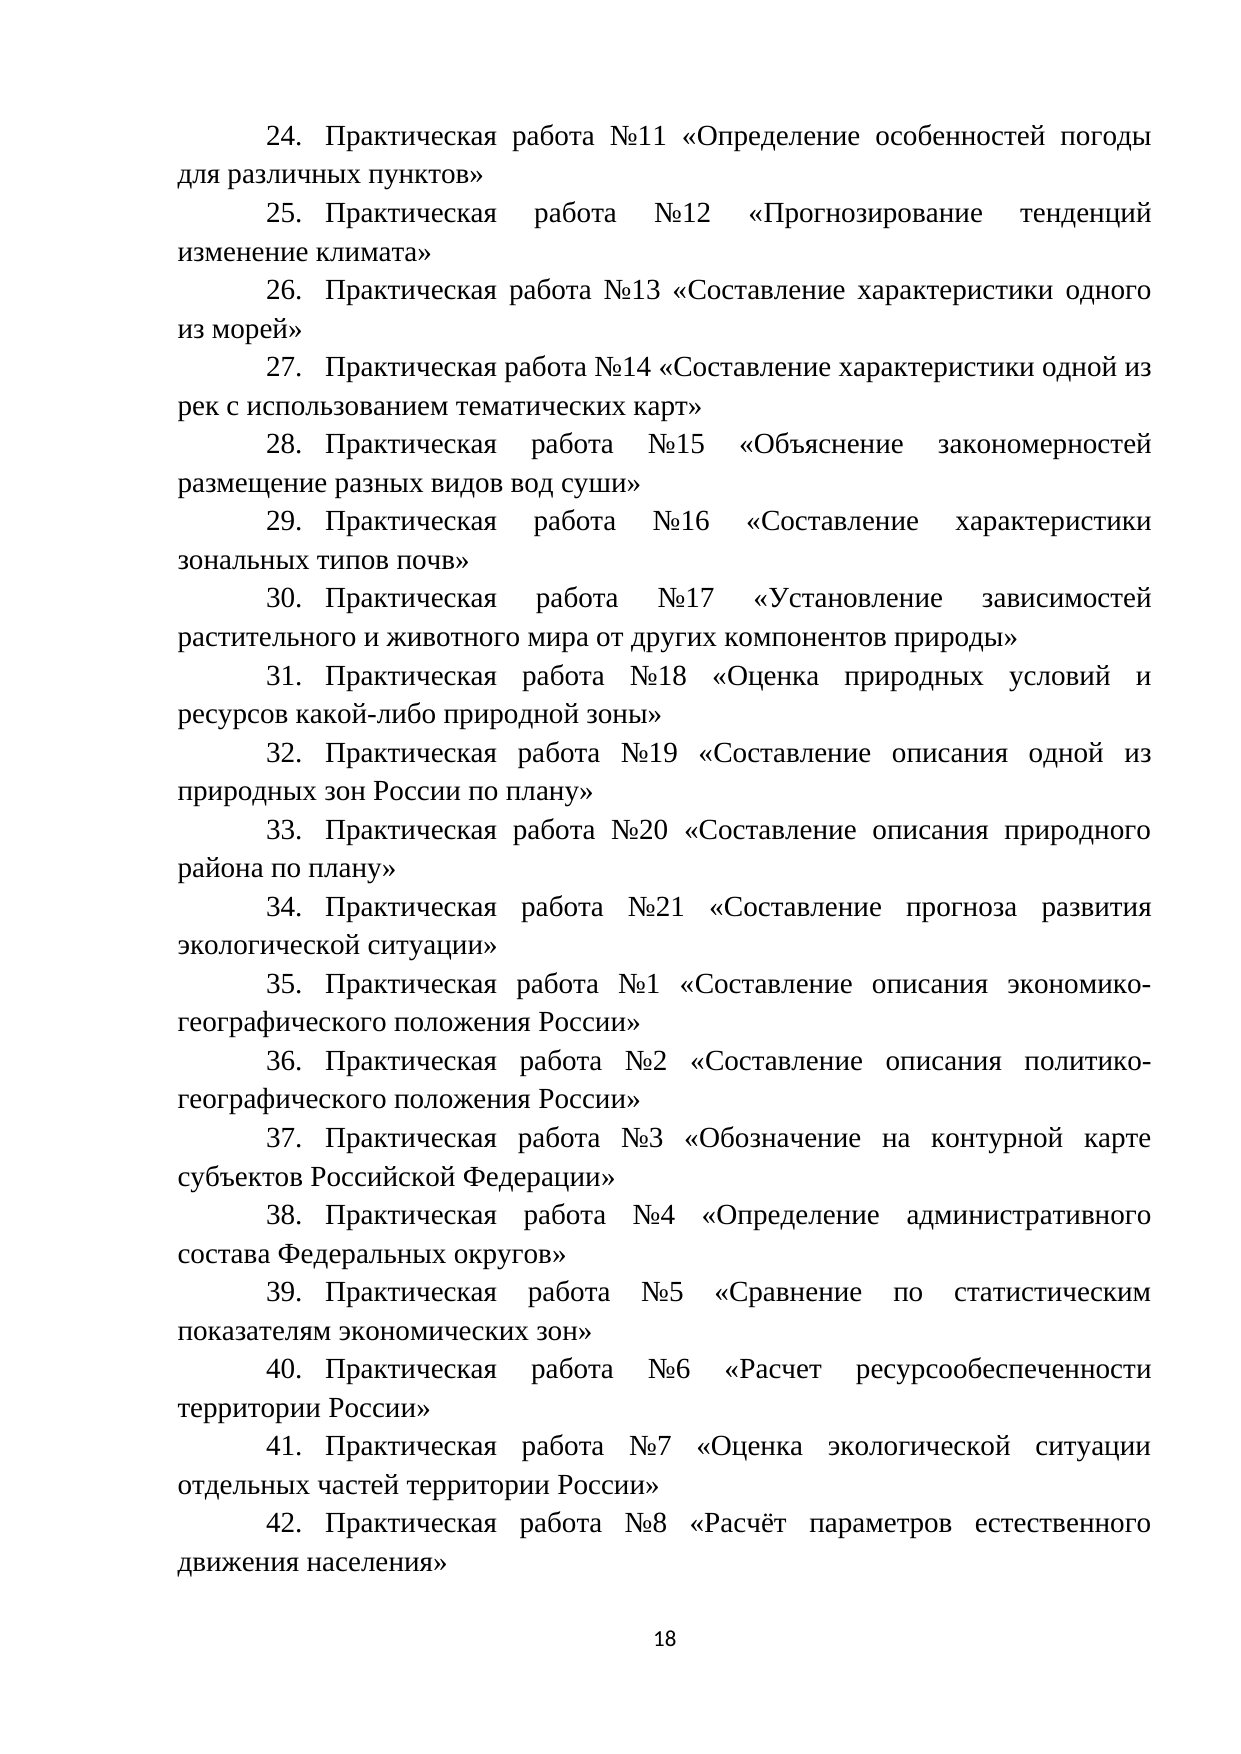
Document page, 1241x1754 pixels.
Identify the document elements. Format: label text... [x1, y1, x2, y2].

list Практическая работа №16 «Составление характеристики зональных типов почв» [177, 503, 1152, 576]
list Практическая работа №11 «Определение особенностей погоды для различных пунктов» [177, 118, 1152, 190]
list Практическая работа №4 «Определение административного состава Федеральных округов» [177, 1197, 1152, 1269]
list Практическая работа №15 «Объяснение закономерностей размещение разных видов вод суши» [177, 426, 1152, 498]
list Практическая работа №1 «Составление описания экономико-географического положения России» [177, 966, 1152, 1038]
list Практическая работа №7 «Оценка экологической ситуации отдельных частей территории России» [177, 1428, 1152, 1501]
list Практическая работа №2 «Составление описания политико-географического положения России» [177, 1043, 1152, 1115]
list Практическая работа №19 «Составление описания одной из природных зон России по плану» [177, 735, 1152, 807]
list Практическая работа №5 «Сравнение по статистическим показателям экономических зон» [177, 1274, 1152, 1346]
list Практическая работа №12 «Прогнозирование тенденций изменение климата» [177, 195, 1152, 267]
list Практическая работа №18 «Оценка природных условий и ресурсов какой-либо природной зоны» [177, 658, 1152, 730]
list Практическая работа №3 «Обозначение на контурной карте субъектов Российской Федерации» [177, 1120, 1152, 1192]
list Практическая работа №14 «Составление характеристики одной из рек с использованием тематических карт» [177, 349, 1152, 421]
list Практическая работа №20 «Составление описания природного района по плану» [177, 812, 1152, 884]
list Практическая работа №6 «Расчет ресурсообеспеченности территории России» [177, 1351, 1152, 1423]
list Практическая работа №21 «Составление прогноза развития экологической ситуации» [177, 889, 1152, 961]
list Практическая работа №8 «Расчёт параметров естественного движения населения» [177, 1506, 1152, 1578]
list Практическая работа №13 «Составление характеристики одного из морей» [177, 272, 1152, 344]
list Практическая работа №17 «Установление зависимостей растительного и животного мира от других компонентов природы» [177, 581, 1152, 653]
